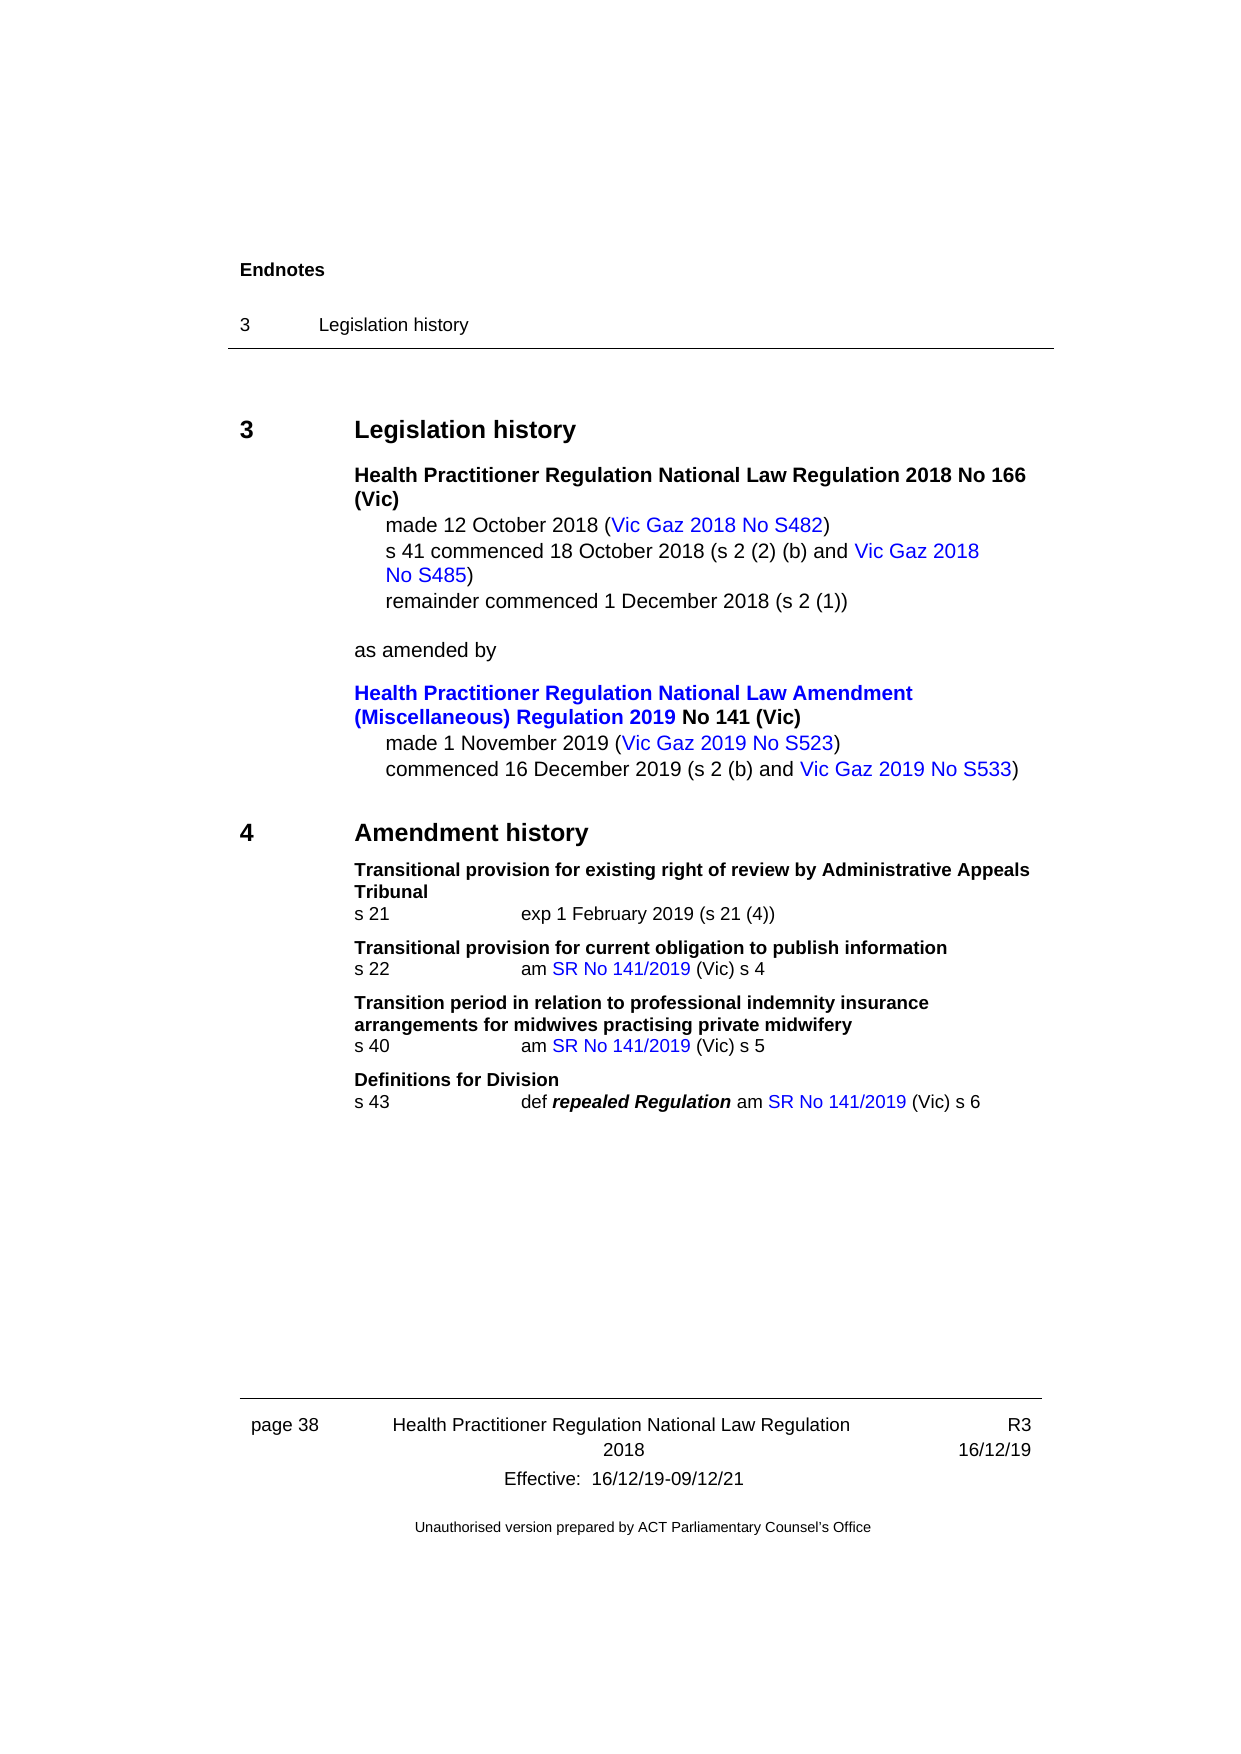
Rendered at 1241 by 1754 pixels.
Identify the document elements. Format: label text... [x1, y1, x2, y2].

text Health Practitioner Regulation National Law Regulation 2018 No 166 (Vic) [354, 463, 1042, 511]
text s 22 am SR No 141/2019 (Vic) s 4 [354, 958, 1042, 979]
text s 40 am SR No 141/2019 (Vic) s 5 [354, 1035, 1042, 1057]
text 4 Amendment history [239, 818, 1042, 847]
text 3 Legislation history [239, 415, 1042, 444]
text s 43 def repealed Regulation am SR No 141/2019 (Vic) s 6 [354, 1091, 1042, 1112]
text Health Practitioner Regulation National Law Amendment (Miscellaneous) Regulation 2019 No 141 (Vic) [354, 681, 1042, 728]
text made 12 October 2018 (Vic Gaz 2018 No S482) [385, 513, 1042, 537]
text commenced 16 December 2019 (s 2 (b) and Vic Gaz 2019 No S533) [385, 757, 1042, 781]
text Definitions for Division [354, 1069, 1042, 1091]
text as amended by [354, 638, 1042, 662]
text made 1 November 2019 (Vic Gaz 2019 No S523) [385, 731, 1042, 754]
text Transitional provision for existing right of review by Administrative Appeals Tribunal [354, 859, 1042, 902]
text s 41 commenced 18 October 2018 (s 2 (2) (b) and Vic Gaz 2018 No S485) [385, 539, 1042, 587]
text Transitional provision for current obligation to publish information [354, 936, 1042, 958]
text remainder commenced 1 December 2018 (s 2 (1)) [385, 589, 1042, 613]
text s 21 exp 1 February 2019 (s 21 (4)) [354, 902, 1042, 924]
text Transition period in relation to professional indemnity insurance arrangements for midwives practising private midwifery [354, 992, 1042, 1035]
